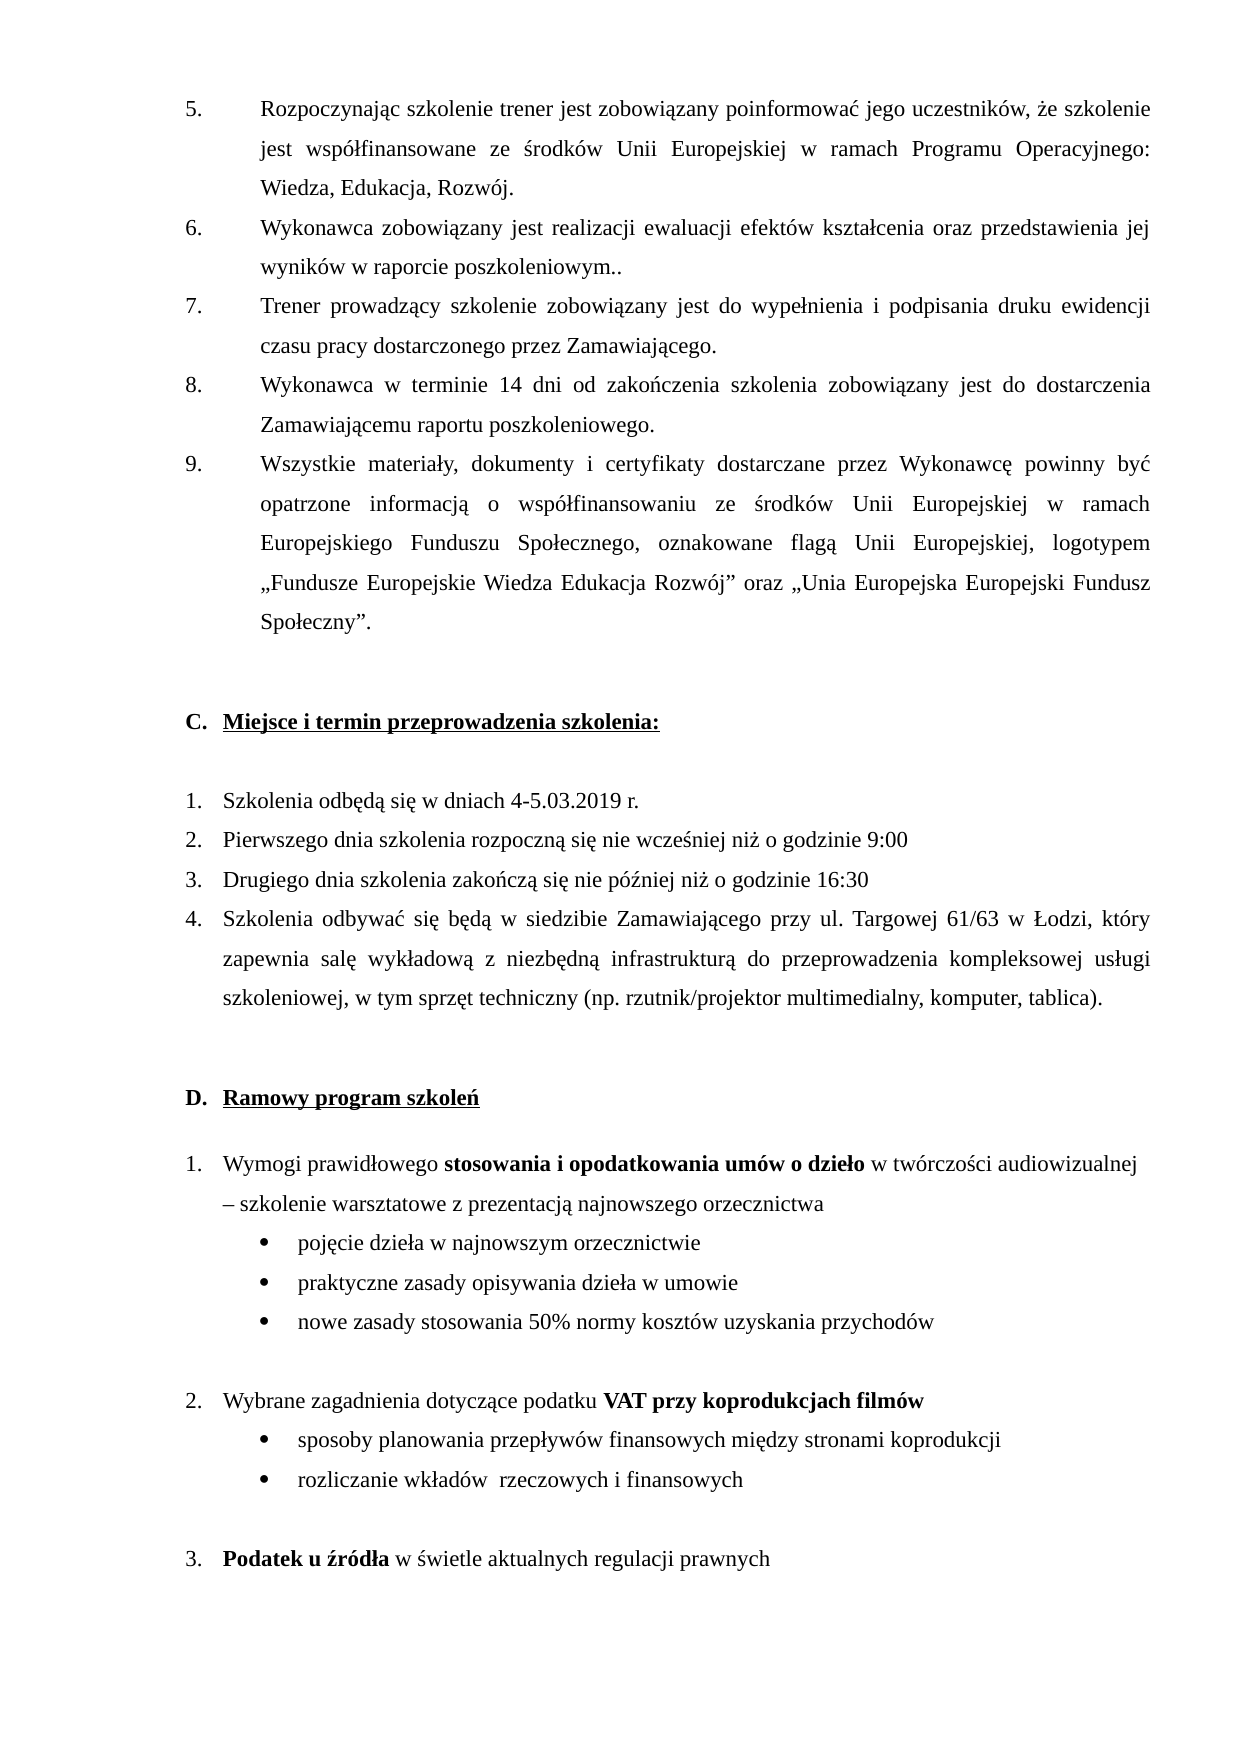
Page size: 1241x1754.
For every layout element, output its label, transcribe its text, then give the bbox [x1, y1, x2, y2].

list Wszystkie materiały, dokumenty i certyfikaty dostarczane przez Wykonawcę powinny być opatrzone informacją o współfinansowaniu ze środków Unii Europejskiej w ramach Europejskiego Funduszu Społecznego, oznakowane flagą Unii Europejskiej, logotypem „Fundusze Europejskie Wiedza Edukacja Rozwój” oraz „Unia Europejska Europejski Fundusz Społeczny”. [185, 450, 1152, 635]
list Wykonawca zobowiązany jest realizacji ewaluacji efektów kształcenia oraz przedstawienia jej wyników w raporcie poszkoleniowym.. [185, 213, 1152, 279]
list Wymogi prawidłowego stosowania i opodatkowania umów o dzieło w twórczości audiowizualnej – szkolenie warsztatowe z prezentacją najnowszego orzecznictwa [185, 1150, 1152, 1216]
list Drugiego dnia szkolenia zakończą się nie później niż o godzinie 16:30 [185, 866, 1152, 892]
list Rozpoczynając szkolenie trener jest zobowiązany poinformować jego uczestników, że szkolenie jest współfinansowane ze środków Unii Europejskiej w ramach Programu Operacyjnego: Wiedza, Edukacja, Rozwój. [185, 95, 1152, 200]
list nowe zasady stosowania 50% normy kosztów uzyskania przychodów [260, 1308, 1152, 1334]
list rozliczanie wkładów rzeczowych i finansowych [260, 1466, 1152, 1492]
list Wybrane zagadnienia dotyczące podatku VAT przy koprodukcjach filmów [185, 1387, 1152, 1413]
list Szkolenia odbywać się będą w siedzibie Zamawiającego przy ul. Targowej 61/63 w Łodzi, który zapewnia salę wykładową z niezbędną infrastrukturą do przeprowadzenia kompleksowej usługi szkoleniowej, w tym sprzęt techniczny (np. rzutnik/projektor multimedialny, komputer, tablica). [185, 906, 1152, 1011]
list Ramowy program szkoleń [185, 1084, 1152, 1111]
list Podatek u źródła w świetle aktualnych regulacji prawnych [185, 1545, 1152, 1571]
list Pierwszego dnia szkolenia rozpoczną się nie wcześniej niż o godzinie 9:00 [185, 827, 1152, 853]
list Miejsce i termin przeprowadzenia szkolenia: [185, 708, 1152, 734]
list pojęcie dzieła w najnowszym orzecznictwie [260, 1229, 1152, 1255]
list praktyczne zasady opisywania dzieła w umowie [260, 1268, 1152, 1295]
list sposoby planowania przepływów finansowych między stronami koprodukcji [260, 1426, 1152, 1453]
list Szkolenia odbędą się w dniach 4-5.03.2019 r. [185, 787, 1152, 813]
list Wykonawca w terminie 14 dni od zakończenia szkolenia zobowiązany jest do dostarczenia Zamawiającemu raportu poszkoleniowego. [185, 371, 1152, 437]
list Trener prowadzący szkolenie zobowiązany jest do wypełnienia i podpisania druku ewidencji czasu pracy dostarczonego przez Zamawiającego. [185, 292, 1152, 358]
